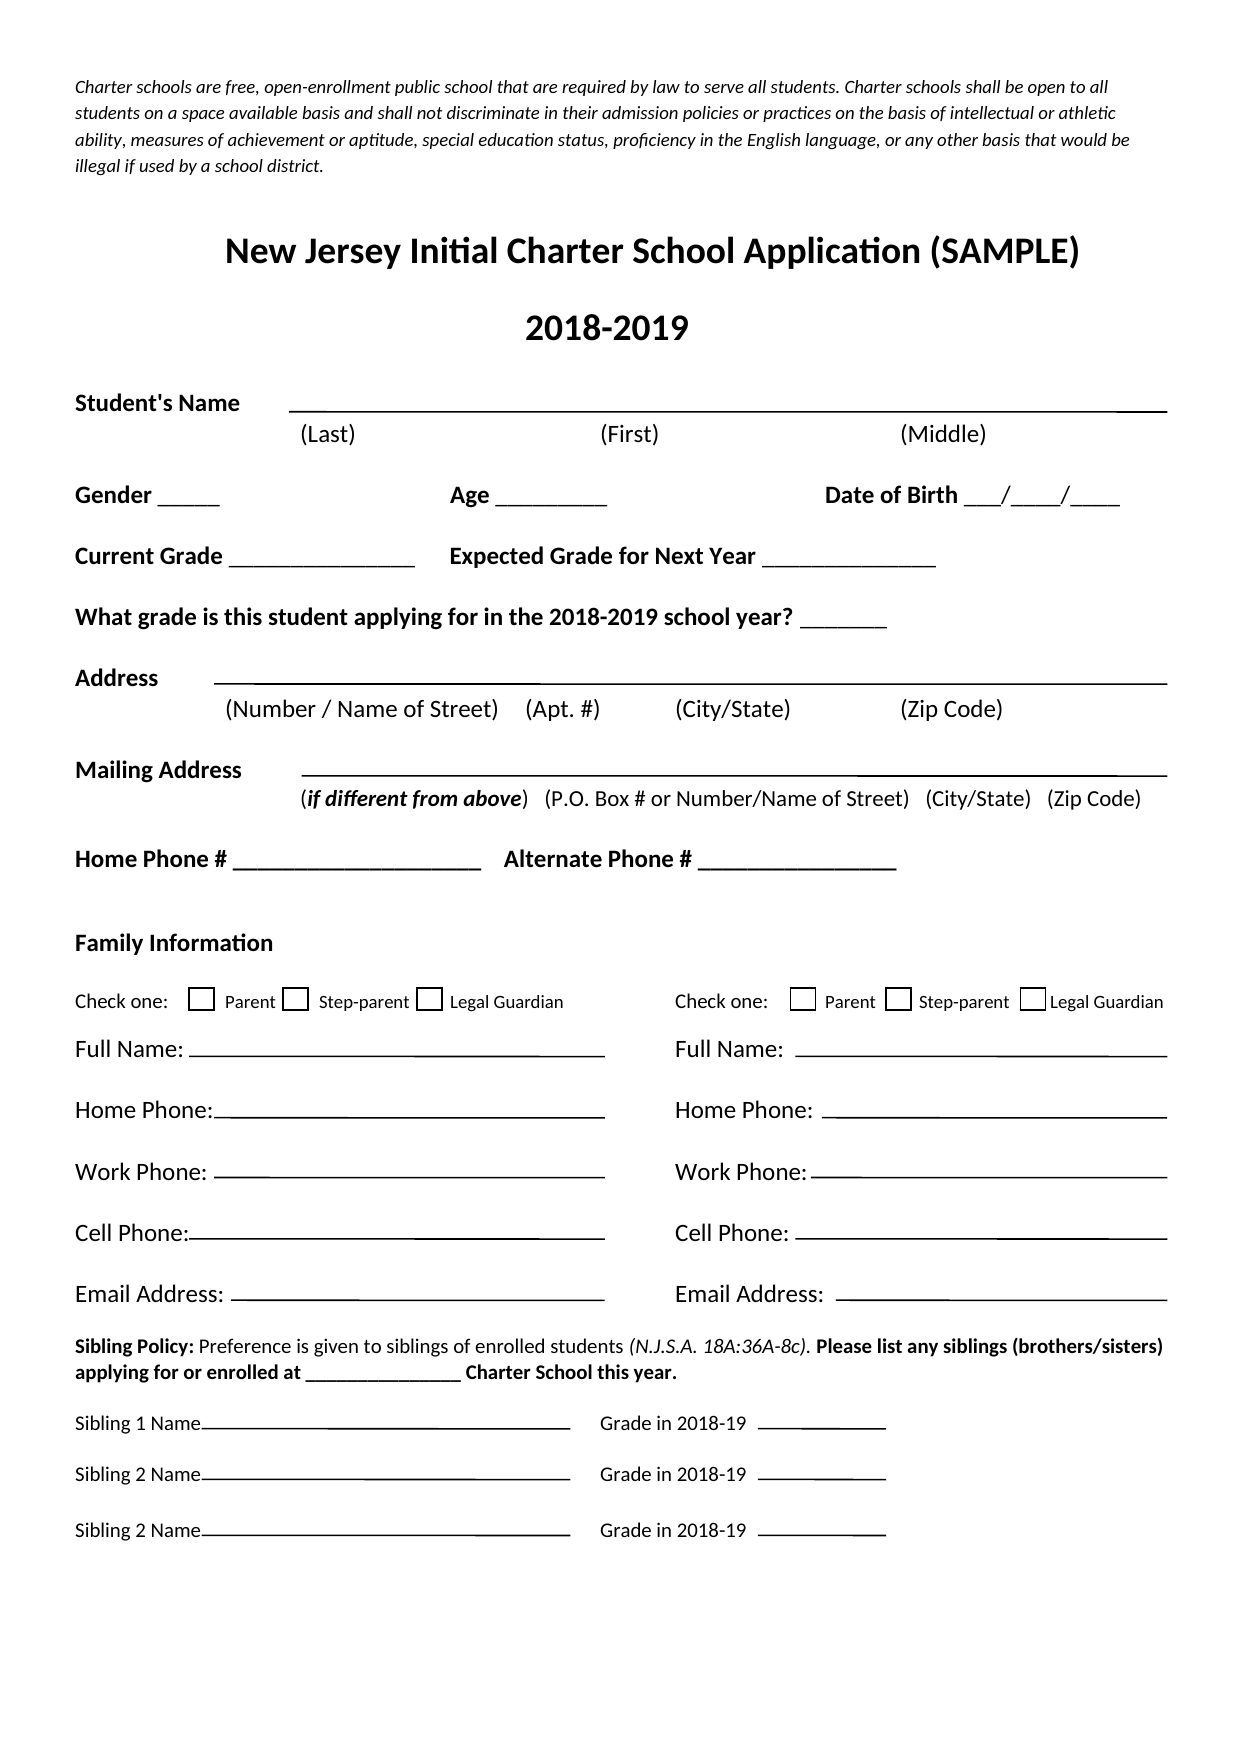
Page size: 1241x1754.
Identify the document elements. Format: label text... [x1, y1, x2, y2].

text What grade is this student applying for in the 2018-2019 school year? _______ [75, 601, 1165, 632]
text Address [75, 662, 1165, 693]
text Check one: Parent Step-parent Legal Guardian Check one: Parent Step-parent Legal Guardian [75, 988, 1165, 1013]
text Email Address: Email Address: [75, 1278, 1165, 1308]
text Sibling 1 Name Grade in 2018-19 [75, 1410, 1165, 1435]
subtitle 2018-2019 [75, 304, 1165, 350]
text Current Grade _______________ Expected Grade for Next Year ______________ [75, 540, 1165, 571]
text Work Phone: Work Phone: [75, 1156, 1165, 1186]
text Home Phone # ____________________ Alternate Phone # ________________ [75, 843, 1165, 873]
text Sibling 2 Name Grade in 2018-19 [75, 1517, 1165, 1542]
text Home Phone: Home Phone: [75, 1095, 1165, 1125]
text (if different from above) (P.O. Box # or Number/Name of Street) (City/State) (Zip Code) [225, 784, 1165, 812]
text Gender _____ Age _________ Date of Birth ___/____/____ [75, 479, 1165, 510]
text Student's Name [75, 388, 1165, 418]
text Sibling 2 Name Grade in 2018-19 [75, 1461, 1165, 1486]
text (Last) (First) (Middle) [225, 418, 1165, 449]
text Full Name: Full Name: [75, 1034, 1165, 1064]
subtitle New Jersey Initial Charter School Application (SAMPLE) [75, 227, 1165, 272]
text Cell Phone: Cell Phone: [75, 1217, 1165, 1247]
text Sibling Policy: Preference is given to siblings of enrolled students (N.J.S.A. 18A:36A-8c). Please list any siblings (brothers/sisters) applying for or enrolled at _______________ Charter School this year. [75, 1334, 1165, 1384]
text Mailing Address [75, 754, 1165, 784]
text Family Information [75, 927, 1165, 957]
text (Number / Name of Street) (Apt. #) (City/State) (Zip Code) [225, 693, 1165, 723]
